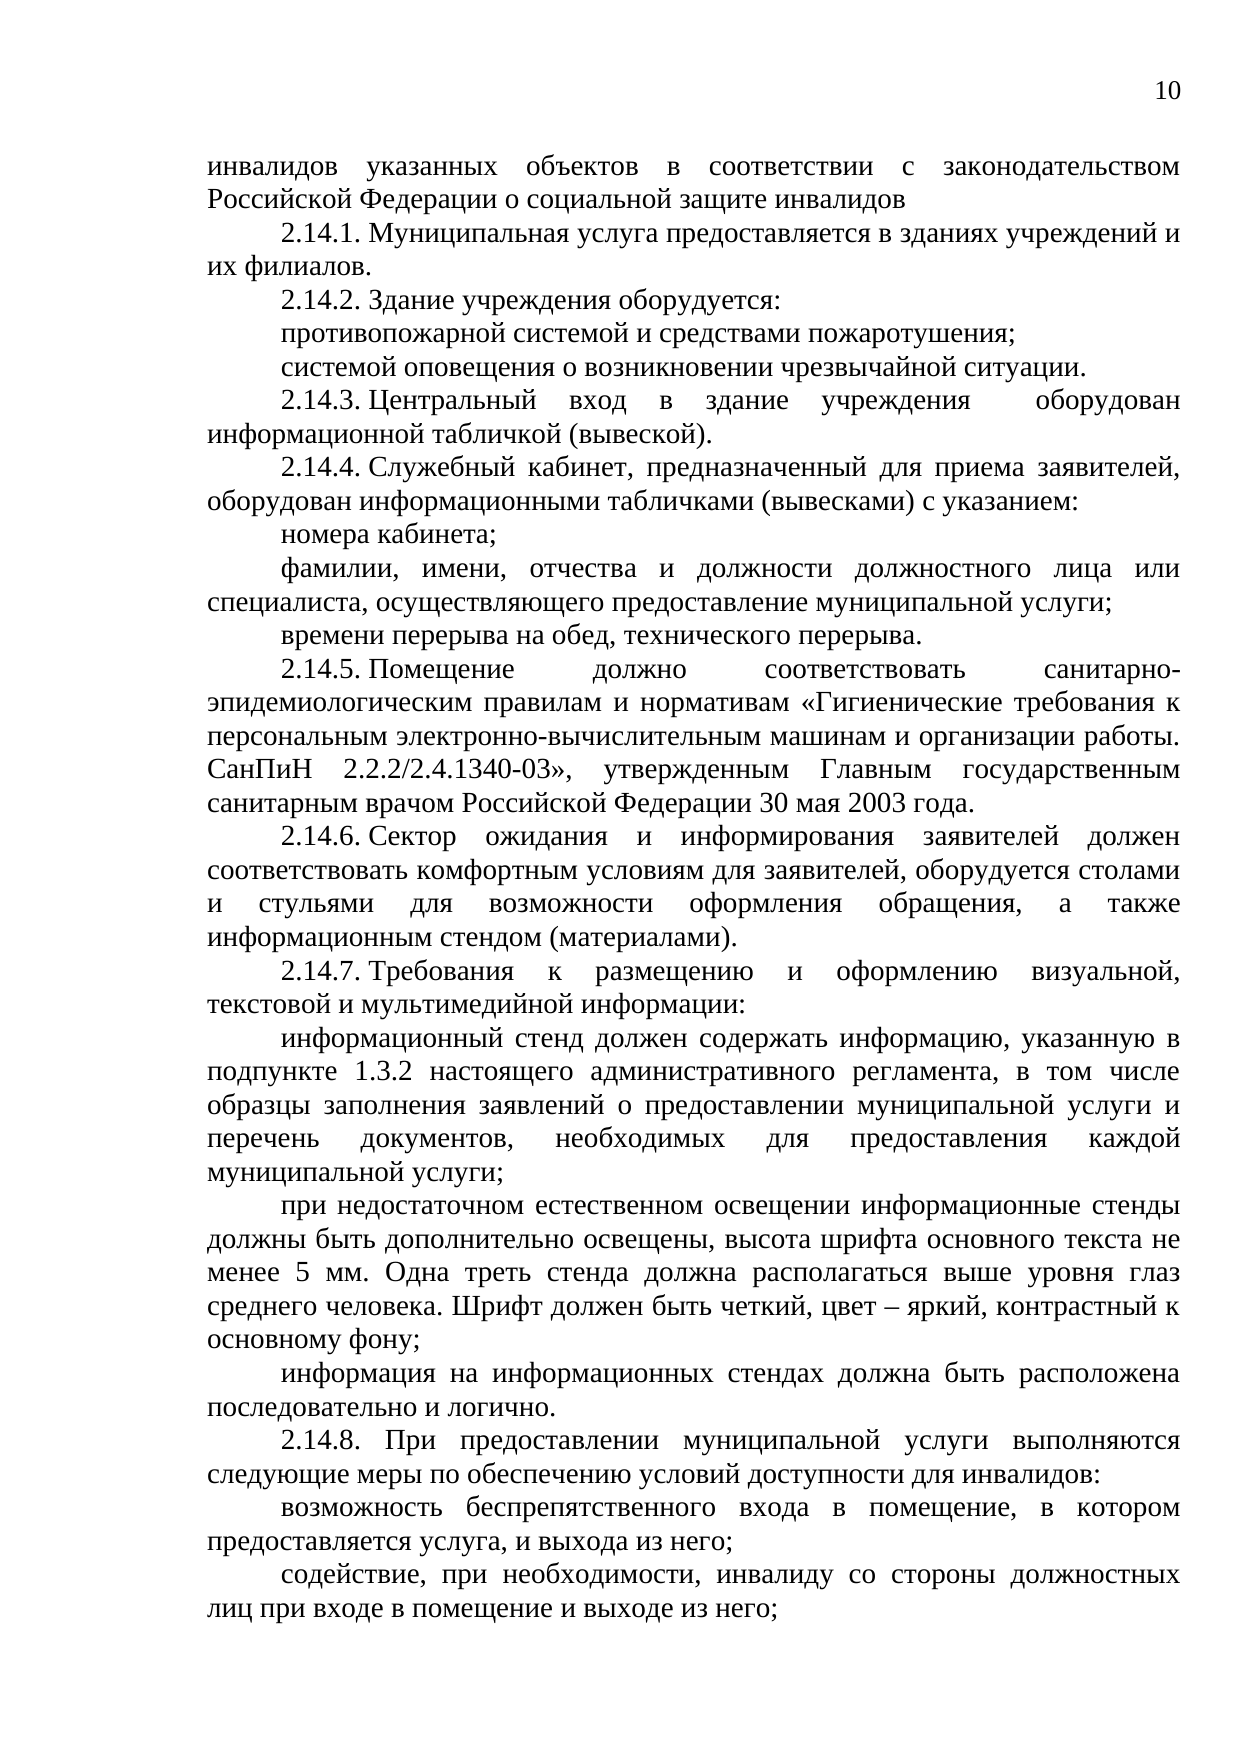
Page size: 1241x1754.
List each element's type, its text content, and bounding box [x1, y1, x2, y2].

text 2.14.7. Требования к размещению и оформлению визуальной, текстовой и мультимедийной информации: [207, 953, 1181, 1020]
text системой оповещения о возникновении чрезвычайной ситуации. [207, 349, 1181, 382]
text 2.14.4. Служебный кабинет, предназначенный для приема заявителей, оборудован информационными табличками (вывесками) с указанием: [207, 449, 1181, 517]
text возможность беспрепятственного входа в помещение, в котором предоставляется услуга, и выхода из него; [207, 1489, 1181, 1556]
text 2.14.3. Центральный вход в здание учреждения оборудован информационной табличкой (вывеской). [207, 382, 1181, 449]
text 2.14.2. Здание учреждения оборудуется: [207, 282, 1181, 315]
text 2.14.8. При предоставлении муниципальной услуги выполняются следующие меры по обеспечению условий доступности для инвалидов: [207, 1422, 1181, 1489]
text времени перерыва на обед, технического перерыва. [207, 617, 1181, 651]
text информационный стенд должен содержать информацию, указанную в подпункте 1.3.2 настоящего административного регламента, в том числе образцы заполнения заявлений о предоставлении муниципальной услуги и перечень документов, необходимых для предоставления каждой муниципальной услуги; [207, 1020, 1181, 1187]
text 2.14.6. Сектор ожидания и информирования заявителей должен соответствовать комфортным условиям для заявителей, оборудуется столами и стульями для возможности оформления обращения, а также информационным стендом (материалами). [207, 818, 1181, 953]
text при недостаточном естественном освещении информационные стенды должны быть дополнительно освещены, высота шрифта основного текста не менее . Одна треть стенда должна располагаться выше уровня глаз среднего человека. Шрифт должен быть четкий, цвет – яркий, контрастный к основному фону; [207, 1187, 1181, 1355]
text фамилии, имени, отчества и должности должностного лица или специалиста, осуществляющего предоставление муниципальной услуги; [207, 550, 1181, 617]
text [207, 148, 1181, 215]
text информация на информационных стендах должна быть расположена последовательно и логично. [207, 1355, 1181, 1422]
text номера кабинета; [207, 517, 1181, 550]
text 2.14.5. Помещение должно соответствовать санитарно-эпидемиологическим правилам и нормативам «Гигиенические требования к персональным электронно-вычислительным машинам и организации работы. СанПиН 2.2.2/2.4.1340-03», утвержденным Главным государственным санитарным врачом Российской Федерации 30 мая 2003 года. [207, 651, 1181, 818]
text 2.14.1. Муниципальная услуга предоставляется в зданиях учреждений и их филиалов. [207, 215, 1181, 282]
text противопожарной системой и средствами пожаротушения; [207, 315, 1181, 349]
text содействие, при необходимости, инвалиду со стороны должностных лиц при входе в помещение и выходе из него; [207, 1556, 1181, 1623]
